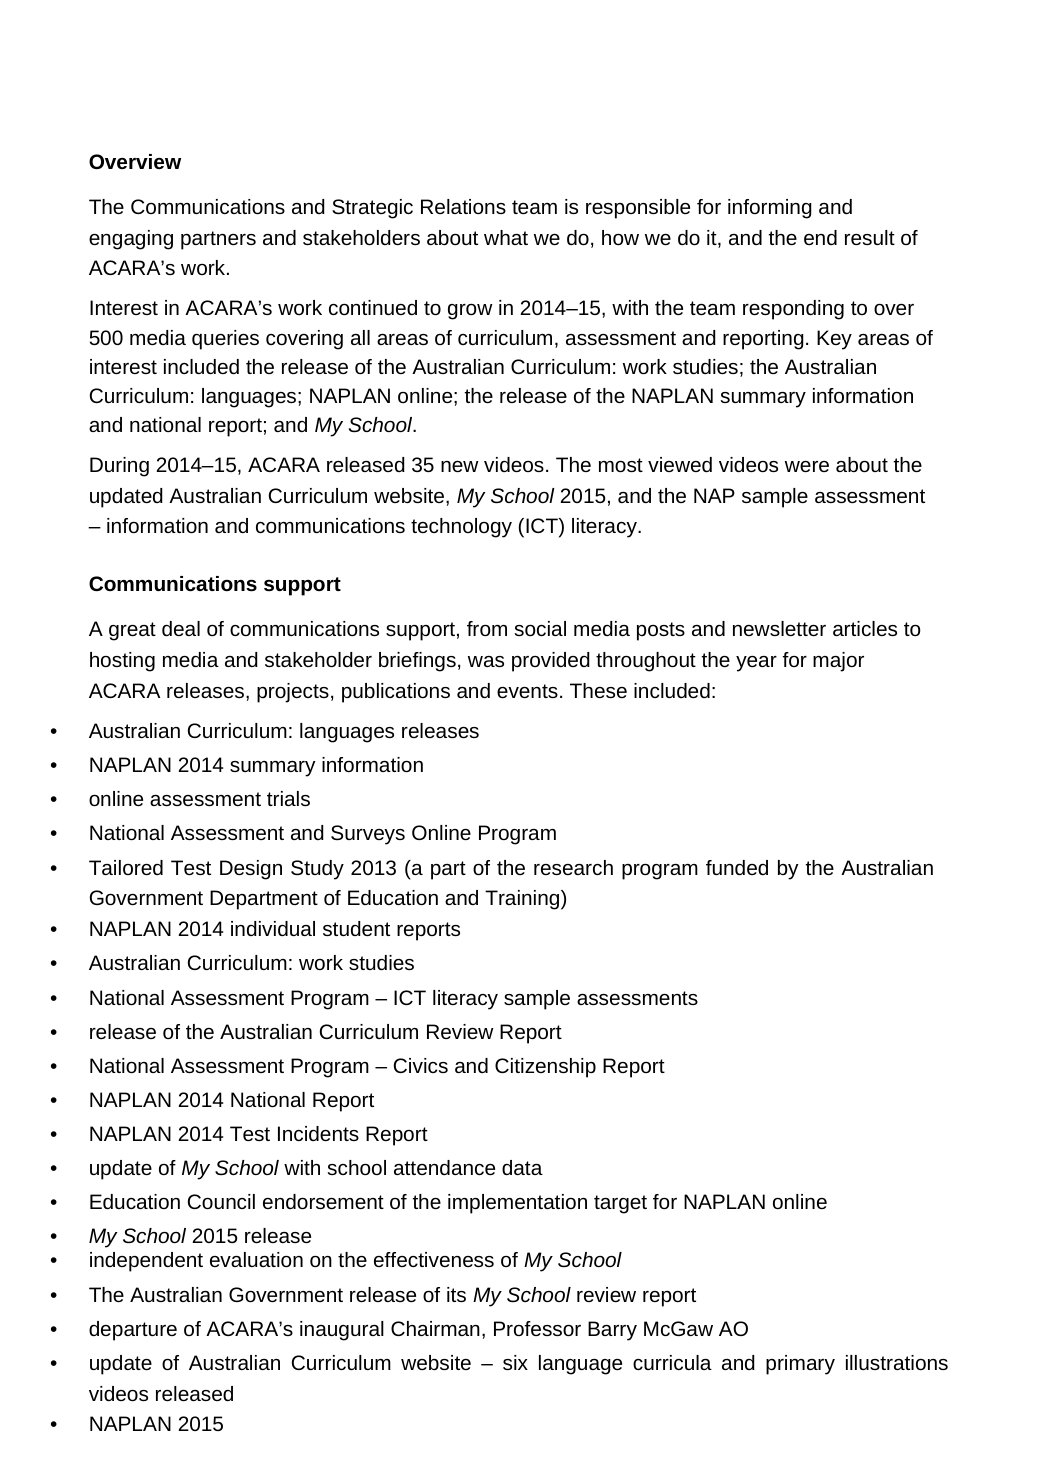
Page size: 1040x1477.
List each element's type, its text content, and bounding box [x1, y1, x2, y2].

list update of Australian Curriculum website – six language curricula and primary illustrations videos released [50, 1351, 950, 1405]
list departure of ACARA’s inaugural Chairman, Professor Barry McGaw AO [50, 1316, 950, 1340]
text During 2014–15, ACARA released 35 new videos. The most viewed videos were about the updated Australian Curriculum website, My School 2015, and the NAP sample assessment – information and communications technology (ICT) literacy. [88, 453, 933, 538]
list National Assessment and Surveys Online Program [50, 821, 950, 845]
list My School 2015 release [50, 1224, 950, 1248]
list independent evaluation on the effectiveness of My School [50, 1248, 950, 1272]
list National Assessment Program – ICT literacy sample assessments [50, 985, 950, 1009]
list Australian Curriculum: work studies [50, 951, 950, 975]
list NAPLAN 2014 National Report [50, 1088, 950, 1112]
text A great deal of communications support, from social media posts and newsletter articles to hosting media and stakeholder briefings, was provided throughout the year for major ACARA releases, projects, publications and events. These included: [88, 617, 931, 702]
list online assessment trials [50, 787, 950, 811]
list release of the Australian Curriculum Review Report [50, 1019, 950, 1043]
list NAPLAN 2014 summary information [50, 753, 950, 777]
list update of My School with school attendance data [50, 1156, 950, 1180]
text Communications support [88, 572, 950, 596]
list Education Council endorsement of the implementation target for NAPLAN online [50, 1190, 950, 1214]
text Interest in ACARA’s work continued to grow in 2014–15, with the team responding to over 500 media queries covering all areas of curriculum, assessment and reporting. Key areas of interest included the release of the Australian Curriculum: work studies; the Australian Curriculum: languages; NAPLAN online; the release of the NAPLAN summary information and national report; and My School. [88, 296, 950, 437]
list The Australian Government release of its My School review report [50, 1282, 950, 1306]
text Overview [88, 150, 950, 174]
text The Communications and Strategic Relations team is responsible for informing and engaging partners and stakeholders about what we do, how we do it, and the end result of ACARA’s work. [88, 195, 931, 280]
list NAPLAN 2014 individual student reports [50, 917, 950, 941]
list Tailored Test Design Study 2013 (a part of the research program funded by the Australian Government Department of Education and Training) [50, 855, 935, 910]
list National Assessment Program – Civics and Citizenship Report [50, 1054, 950, 1078]
list Australian Curriculum: languages releases [50, 719, 950, 743]
list NAPLAN 2014 Test Incidents Report [50, 1122, 950, 1146]
list NAPLAN 2015 [50, 1412, 950, 1436]
